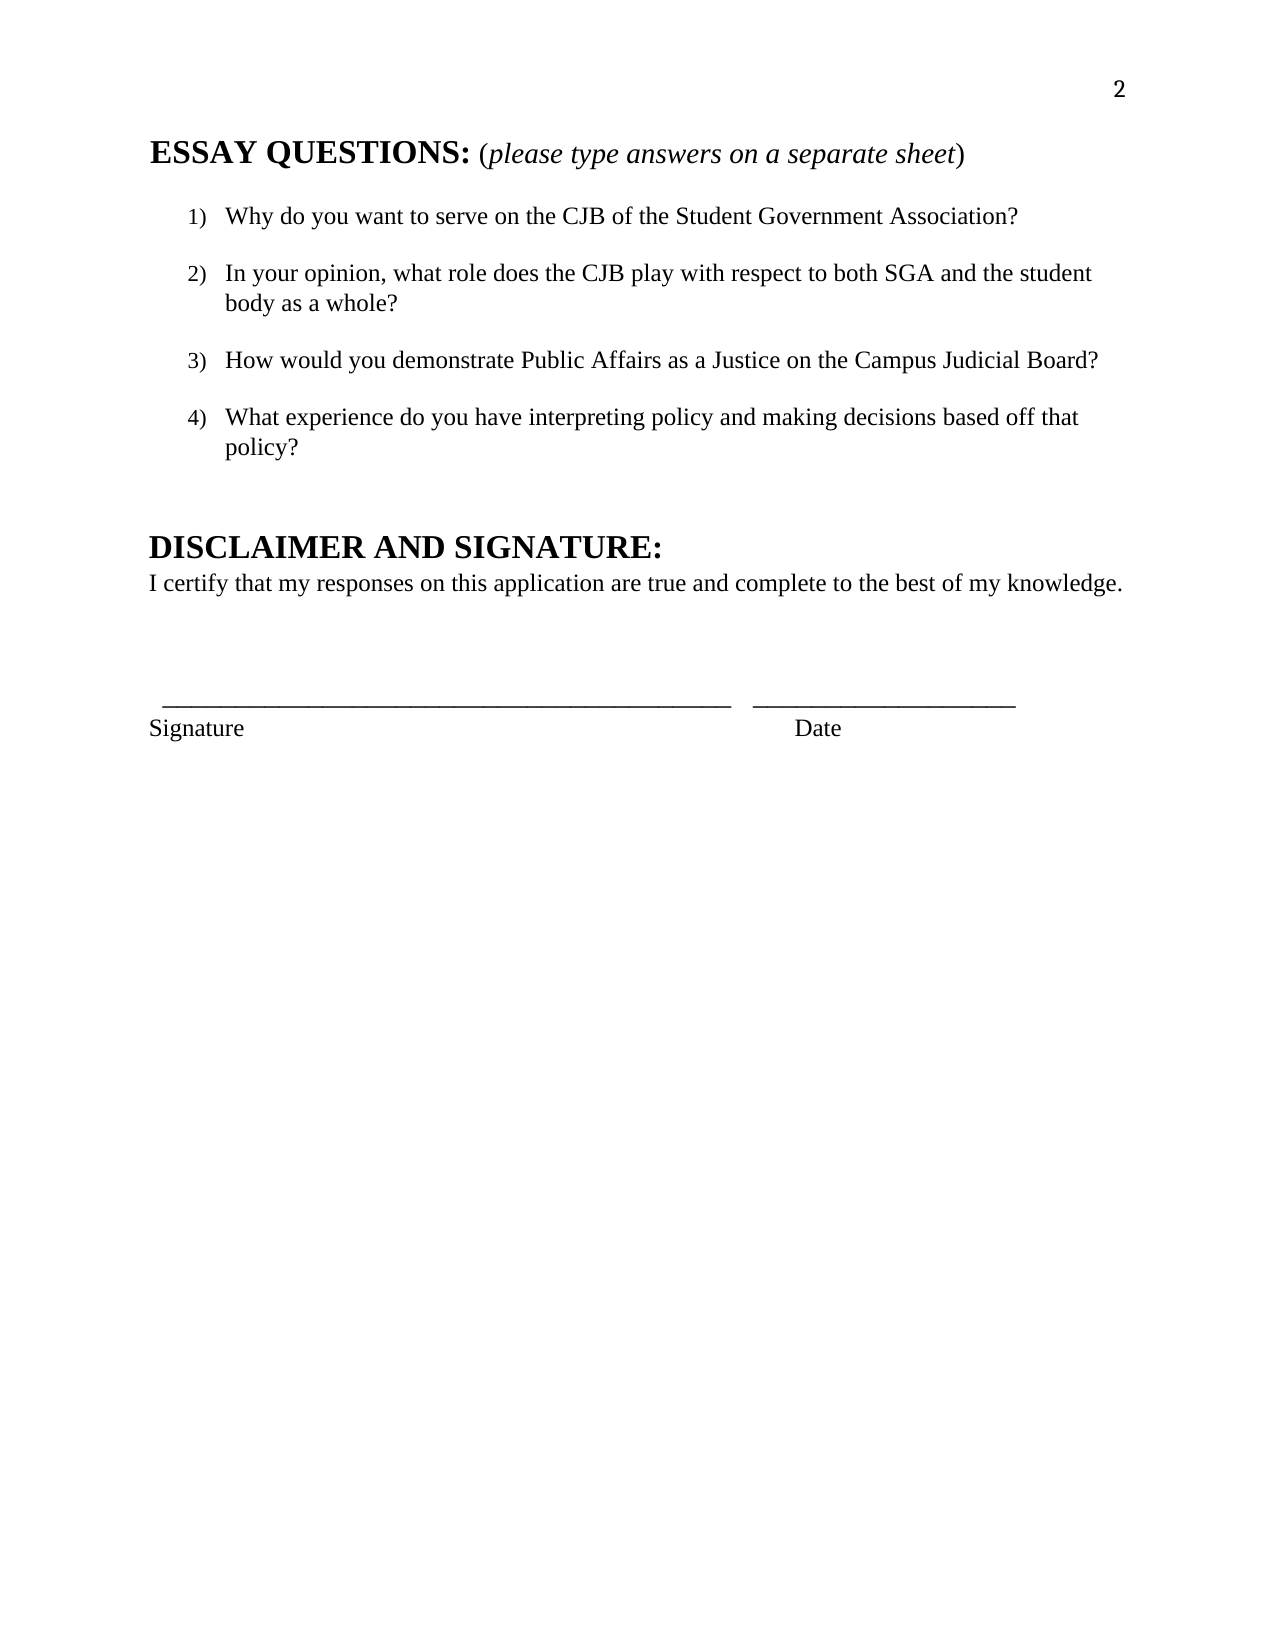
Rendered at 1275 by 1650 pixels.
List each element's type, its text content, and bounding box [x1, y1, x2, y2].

text ESSAY QUESTIONS: (please type answers on a separate sheet) [150, 132, 1125, 170]
text _______________________________________ __________________ [162, 677, 1125, 711]
list How would you demonstrate Public Affairs as a Justice on the Campus Judicial Board? [187, 345, 1125, 373]
list In your opinion, what role does the CJB play with respect to both SGA and the student body as a whole? [187, 258, 1125, 316]
text DISCLAIMER AND SIGNATURE: [148, 527, 1125, 565]
list Why do you want to serve on the CJB of the Student Government Association? [187, 201, 1125, 229]
text Signature Date [148, 713, 1125, 742]
text 2 [150, 75, 1125, 104]
text I certify that my responses on this application are true and complete to the best of my knowledge. [148, 568, 1125, 597]
list What experience do you have interpreting policy and making decisions based off that policy? [187, 402, 1125, 461]
